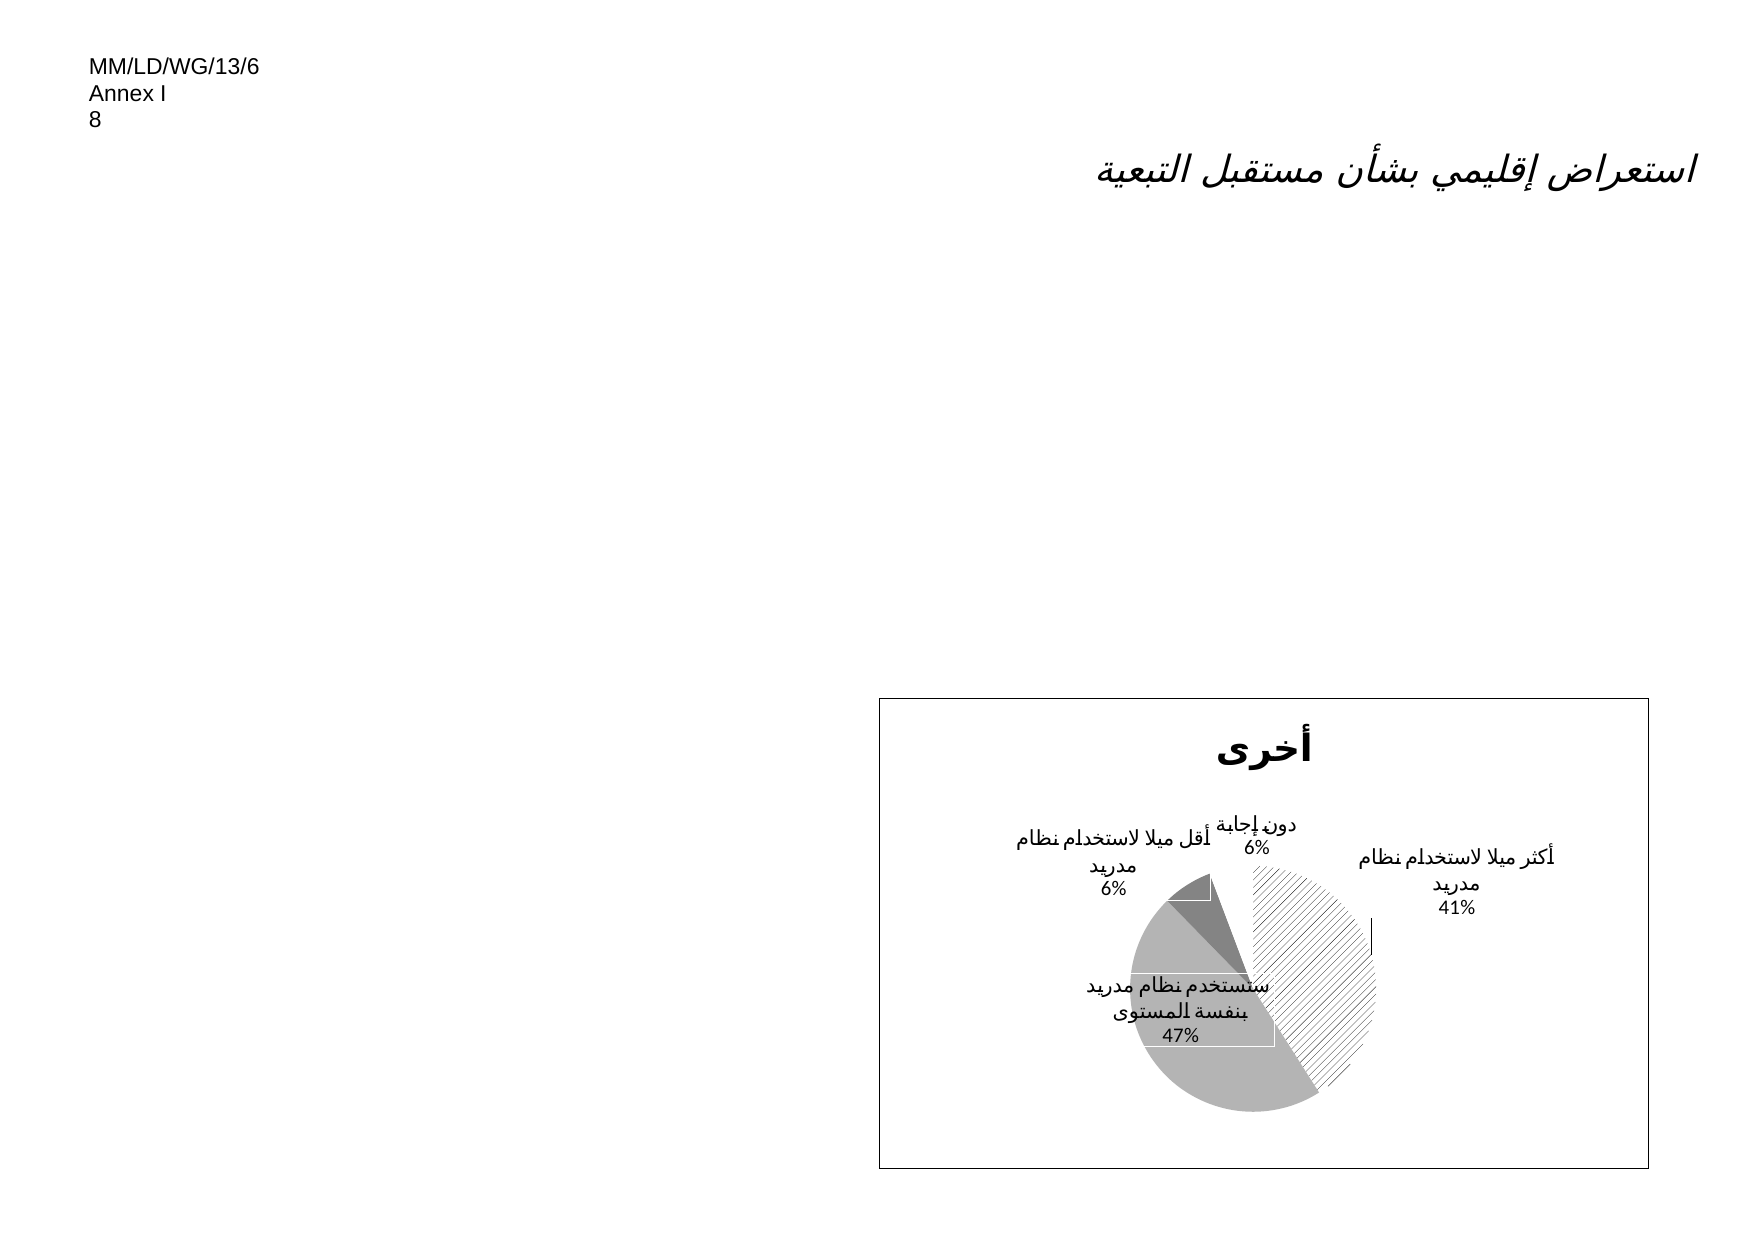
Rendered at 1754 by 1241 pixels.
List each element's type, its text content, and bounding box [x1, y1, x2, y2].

text استعراض إقليمي بشأن مستقبل التبعية [89, 148, 1695, 191]
